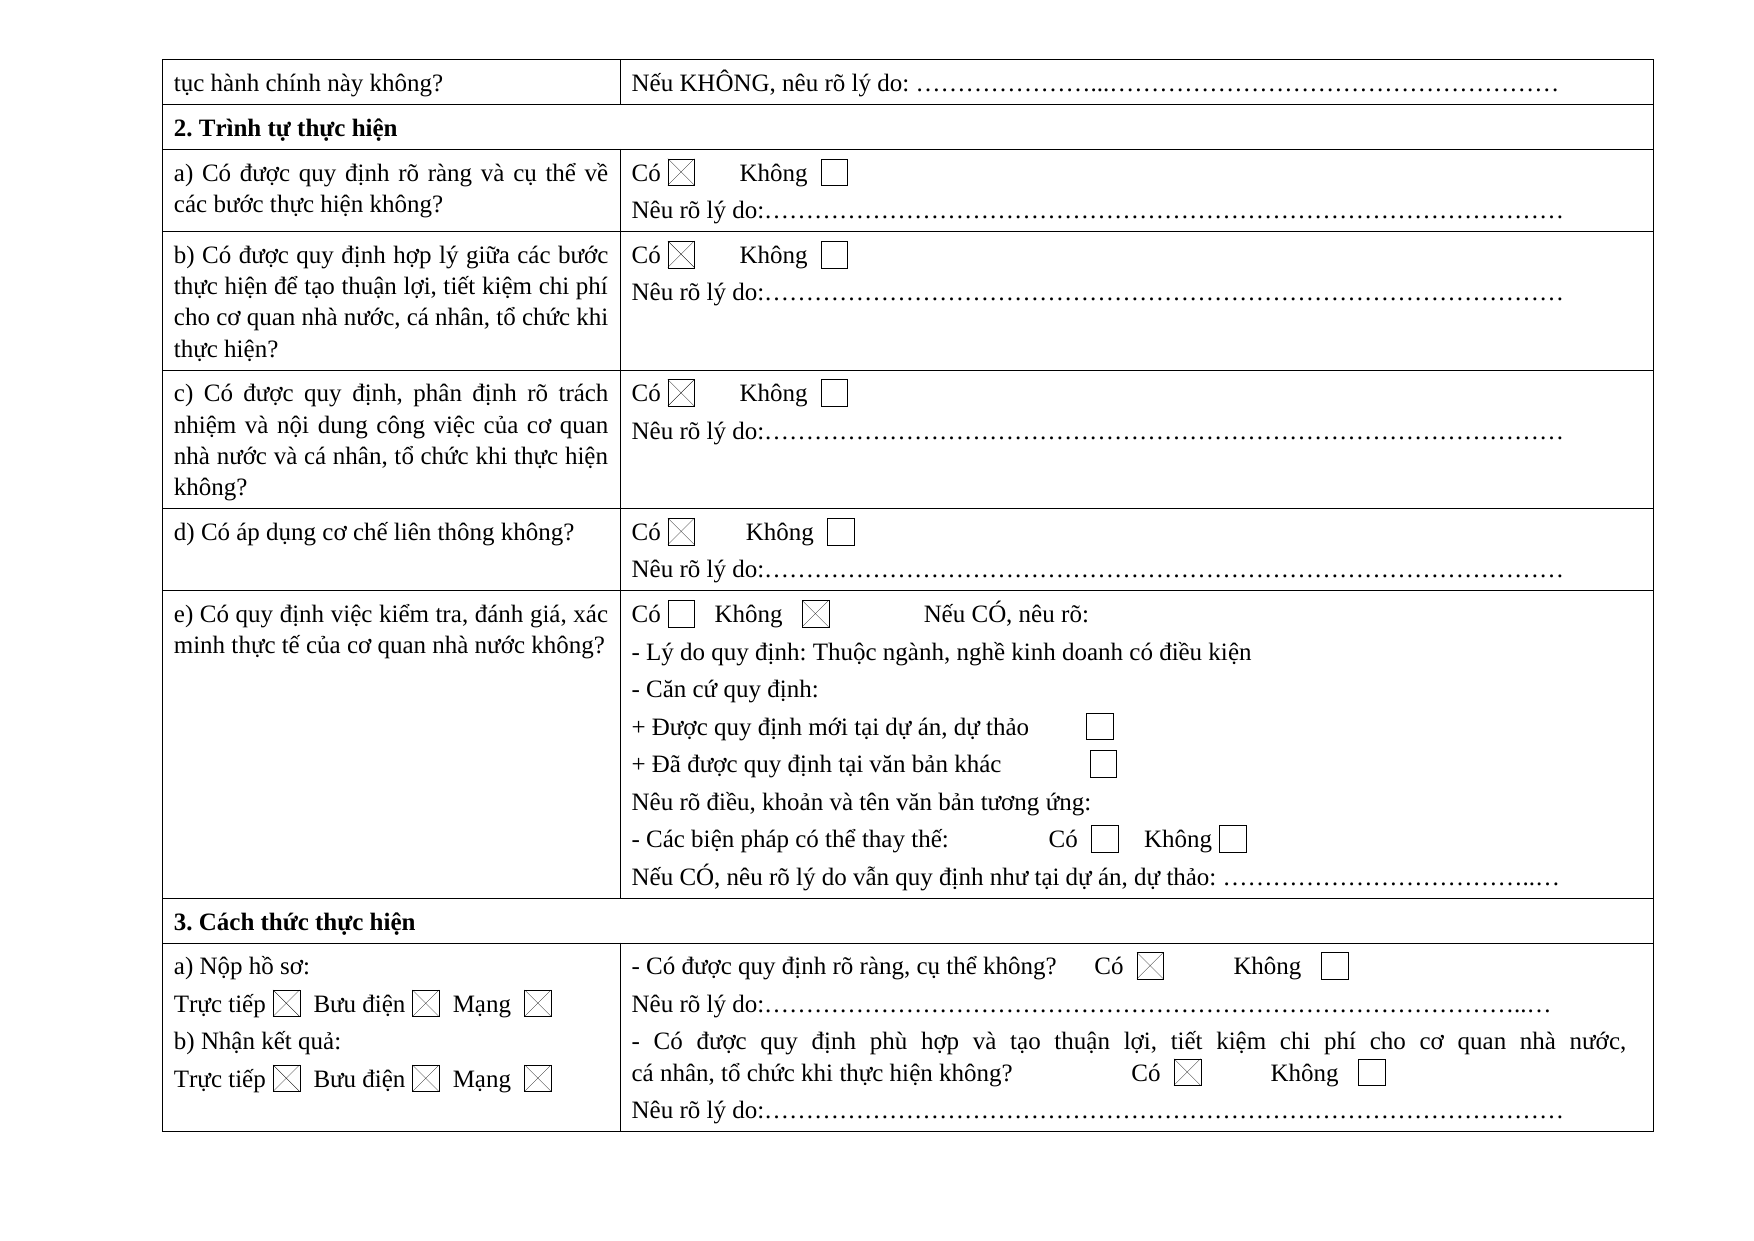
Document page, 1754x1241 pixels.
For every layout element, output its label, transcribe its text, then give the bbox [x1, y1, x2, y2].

table_cell - Có được quy định rõ ràng, cụ thể không? Có Không Nêu rõ lý do:………………………………………………………………………………..… - Có được quy định phù hợp và tạo thuận lợi, tiết kiệm chi phí cho cơ quan nhà nước, cá nhân, tổ chức khi thực hiện không? Có Không Nêu rõ lý do:…………………………………………………………………………………… [621, 944, 1653, 1131]
table_cell c) Có được quy định, phân định rõ trách nhiệm và nội dung công việc của cơ quan nhà nước và cá nhân, tổ chức khi thực hiện không? [163, 371, 620, 508]
table_cell 2. Trình tự thực hiện [163, 105, 1653, 149]
table_cell b) Có được quy định hợp lý giữa các bước thực hiện để tạo thuận lợi, tiết kiệm chi phí cho cơ quan nhà nước, cá nhân, tổ chức khi thực hiện? [163, 232, 620, 369]
table_cell Có Không Nêu rõ lý do:…………………………………………………………………………………… [621, 232, 1653, 369]
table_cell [621, 60, 1653, 104]
table_cell a) Nộp hồ sơ: Trực tiếp Bưu điện Mạng b) Nhận kết quả: Trực tiếp Bưu điện Mạng [163, 944, 620, 1131]
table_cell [163, 60, 620, 104]
table_cell d) Có áp dụng cơ chế liên thông không? [163, 509, 620, 590]
table_cell Có Không Nêu rõ lý do:…………………………………………………………………………………… [621, 509, 1653, 590]
table_cell Có Không Nếu CÓ, nêu rõ: - Lý do quy định: Thuộc ngành, nghề kinh doanh có điều kiện - Căn cứ quy định: + Được quy định mới tại dự án, dự thảo + Đã được quy định tại văn bản khác Nêu rõ điều, khoản và tên văn bản tương ứng: - Các biện pháp có thể thay thế: Có Không Nếu CÓ, nêu rõ lý do vẫn quy định như tại dự án, dự thảo: ………………………………..… [621, 591, 1653, 898]
table_cell Có Không Nêu rõ lý do:…………………………………………………………………………………… [621, 150, 1653, 231]
table_cell a) Có được quy định rõ ràng và cụ thể về các bước thực hiện không? [163, 150, 620, 231]
table_cell e) Có quy định việc kiểm tra, đánh giá, xác minh thực tế của cơ quan nhà nước không? [163, 591, 620, 898]
table_cell Có Không Nêu rõ lý do:…………………………………………………………………………………… [621, 371, 1653, 508]
table_cell 3. Cách thức thực hiện [163, 899, 1653, 942]
